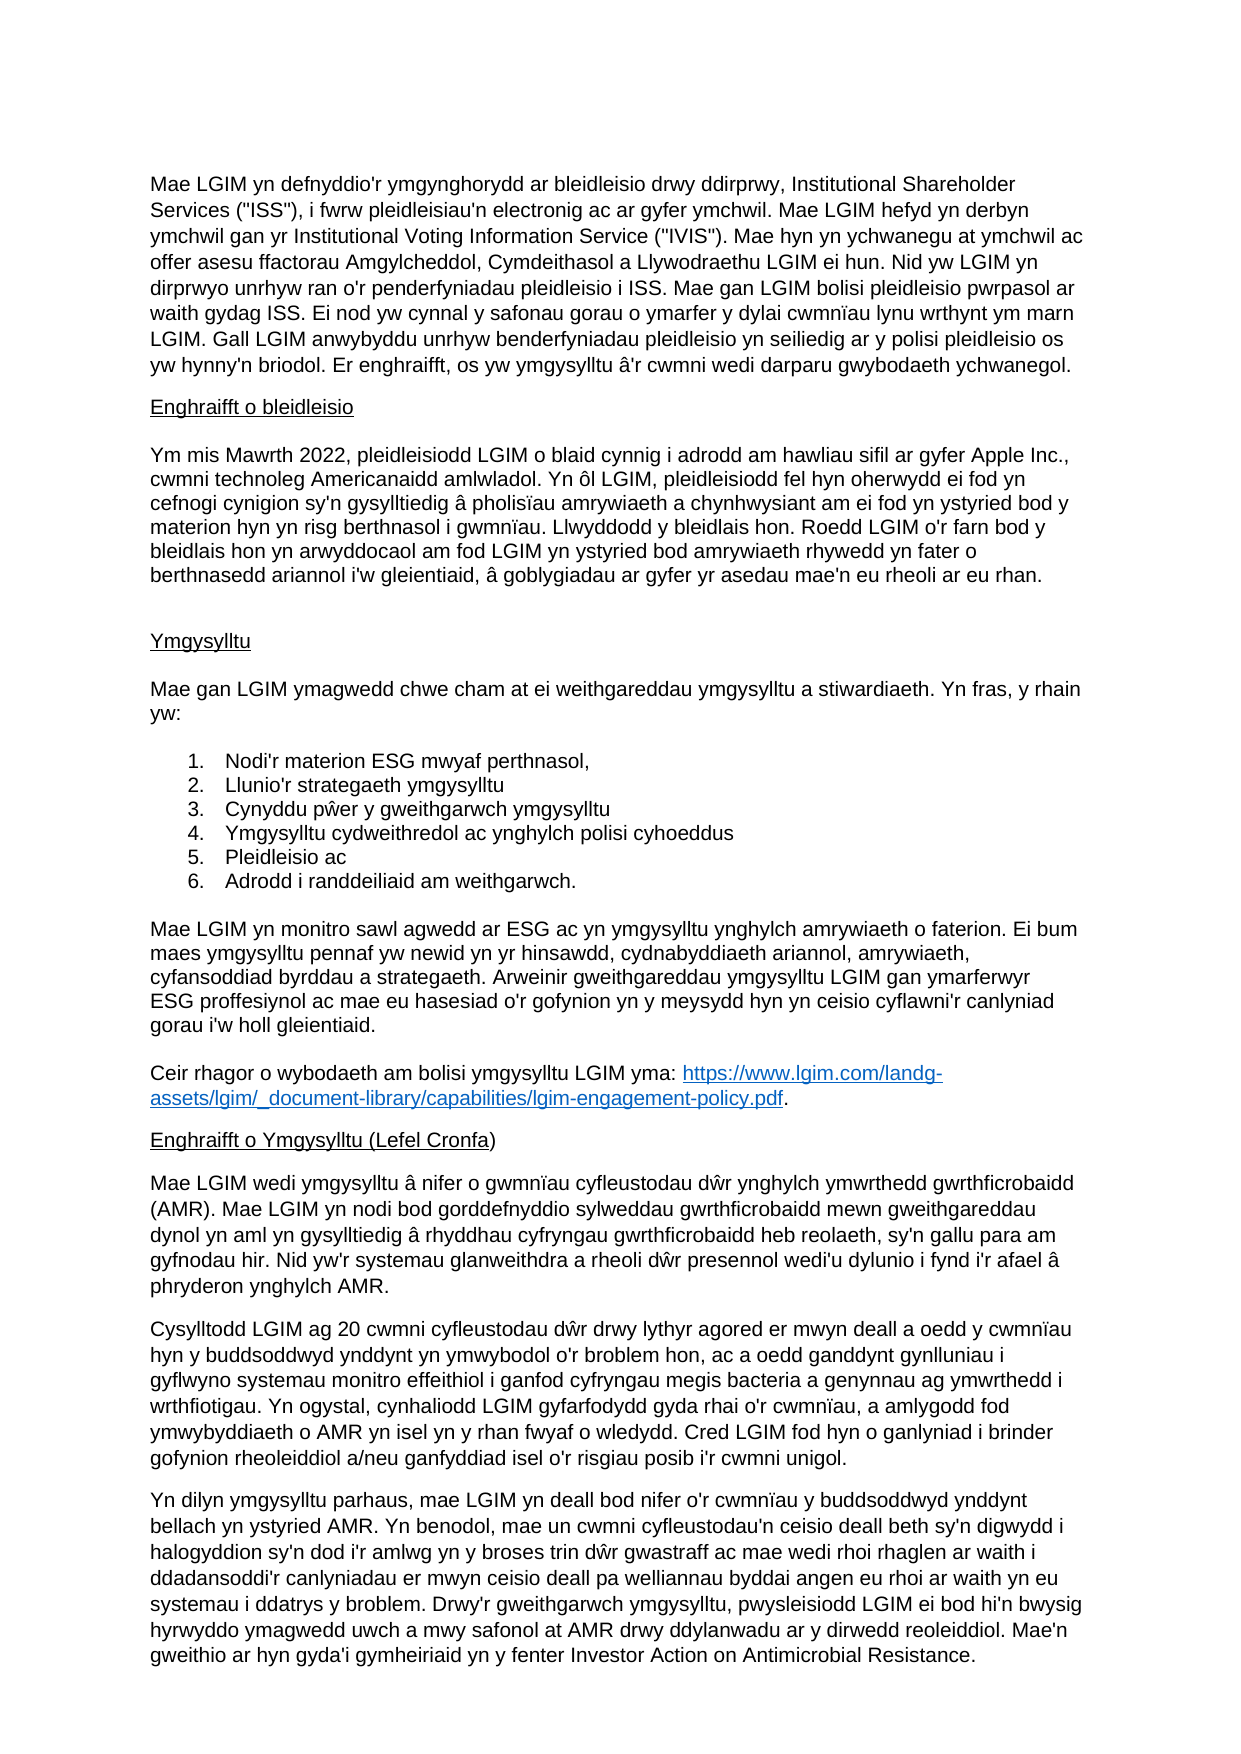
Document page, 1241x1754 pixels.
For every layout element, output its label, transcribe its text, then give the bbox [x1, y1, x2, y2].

list Adrodd i randdeiliaid am weithgarwch. [187, 869, 1103, 893]
text Cysylltodd LGIM ag 20 cwmni cyfleustodau dŵr drwy lythyr agored er mwyn deall a oedd y cwmnïau hyn y buddsoddwyd ynddynt yn ymwybodol o'r broblem hon, ac a oedd ganddynt gynlluniau i gyflwyno systemau monitro effeithiol i ganfod cyfryngau megis bacteria a genynnau ag ymwrthedd i wrthfiotigau. Yn ogystal, cynhaliodd LGIM gyfarfodydd gyda rhai o'r cwmnïau, a amlygodd fod ymwybyddiaeth o AMR yn isel yn y rhan fwyaf o wledydd. Cred LGIM fod hyn o ganlyniad i brinder gofynion rheoleiddiol a/neu ganfyddiad isel o'r risgiau posib i'r cwmni unigol. [150, 1317, 1090, 1470]
text Mae LGIM yn defnyddio'r ymgynghorydd ar bleidleisio drwy ddirprwy, Institutional Shareholder Services ("ISS"), i fwrw pleidleisiau'n electronig ac ar gyfer ymchwil. Mae LGIM hefyd yn derbyn ymchwil gan yr Institutional Voting Information Service ("IVIS"). Mae hyn yn ychwanegu at ymchwil ac offer asesu ffactorau Amgylcheddol, Cymdeithasol a Llywodraethu LGIM ei hun. Nid yw LGIM yn dirprwyo unrhyw ran o'r penderfyniadau pleidleisio i ISS. Mae gan LGIM bolisi pleidleisio pwrpasol ar waith gydag ISS. Ei nod yw cynnal y safonau gorau o ymarfer y dylai cwmnïau lynu wrthynt ym marn LGIM. Gall LGIM anwybyddu unrhyw benderfyniadau pleidleisio yn seiliedig ar y polisi pleidleisio os yw hynny'n briodol. Er enghraifft, os yw ymgysylltu â'r cwmni wedi darparu gwybodaeth ychwanegol. [150, 172, 1090, 377]
text Ymgysylltu [150, 629, 1103, 653]
text Mae LGIM wedi ymgysylltu â nifer o gwmnïau cyfleustodau dŵr ynghylch ymwrthedd gwrthficrobaidd (AMR). Mae LGIM yn nodi bod gorddefnyddio sylweddau gwrthficrobaidd mewn gweithgareddau dynol yn aml yn gysylltiedig â rhyddhau cyfryngau gwrthficrobaidd heb reolaeth, sy'n gallu para am gyfnodau hir. Nid yw'r systemau glanweithdra a rheoli dŵr presennol wedi'u dylunio i fynd i'r afael â phryderon ynghylch AMR. [150, 1171, 1090, 1298]
text Enghraifft o Ymgysylltu (Lefel Cronfa) [150, 1128, 1103, 1152]
list Cynyddu pŵer y gweithgarwch ymgysylltu [187, 797, 1103, 821]
list Pleidleisio ac [187, 845, 1103, 869]
text Enghraifft o bleidleisio [150, 395, 1103, 419]
text Ceir rhagor o wybodaeth am bolisi ymgysylltu LGIM yma: https://www.lgim.com/landg- assets/lgim/_document-library/capabilities/lgim-engagement-policy.pdf. [150, 1061, 1090, 1110]
text Yn dilyn ymgysylltu parhaus, mae LGIM yn deall bod nifer o'r cwmnïau y buddsoddwyd ynddynt bellach yn ystyried AMR. Yn benodol, mae un cwmni cyfleustodau'n ceisio deall beth sy'n digwydd i halogyddion sy'n dod i'r amlwg yn y broses trin dŵr gwastraff ac mae wedi rhoi rhaglen ar waith i ddadansoddi'r canlyniadau er mwyn ceisio deall pa welliannau byddai angen eu rhoi ar waith yn eu systemau i ddatrys y broblem. Drwy'r gweithgarwch ymgysylltu, pwysleisiodd LGIM ei bod hi'n bwysig hyrwyddo ymagwedd uwch a mwy safonol at AMR drwy ddylanwadu ar y dirwedd reoleiddiol. Mae'n gweithio ar hyn gyda'i gymheiriaid yn y fenter Investor Action on Antimicrobial Resistance. [150, 1488, 1090, 1667]
list Llunio'r strategaeth ymgysylltu [187, 773, 1103, 797]
list Nodi'r materion ESG mwyaf perthnasol, [187, 749, 1103, 773]
text Mae gan LGIM ymagwedd chwe cham at ei weithgareddau ymgysylltu a stiwardiaeth. Yn fras, y rhain yw: [150, 677, 1103, 725]
text Mae LGIM yn monitro sawl agwedd ar ESG ac yn ymgysylltu ynghylch amrywiaeth o faterion. Ei bum maes ymgysylltu pennaf yw newid yn yr hinsawdd, cydnabyddiaeth ariannol, amrywiaeth, cyfansoddiad byrddau a strategaeth. Arweinir gweithgareddau ymgysylltu LGIM gan ymarferwyr ESG proffesiynol ac mae eu hasesiad o'r gofynion yn y meysydd hyn yn ceisio cyflawni'r canlyniad gorau i'w holl gleientiaid. [150, 917, 1079, 1037]
text Ym mis Mawrth 2022, pleidleisiodd LGIM o blaid cynnig i adrodd am hawliau sifil ar gyfer Apple Inc., cwmni technoleg Americanaidd amlwladol. Yn ôl LGIM, pleidleisiodd fel hyn oherwydd ei fod yn cefnogi cynigion sy'n gysylltiedig â pholisïau amrywiaeth a chynhwysiant am ei fod yn ystyried bod y materion hyn yn risg berthnasol i gwmnïau. Llwyddodd y bleidlais hon. Roedd LGIM o'r farn bod y bleidlais hon yn arwyddocaol am fod LGIM yn ystyried bod amrywiaeth rhywedd yn fater o berthnasedd ariannol i'w gleientiaid, â goblygiadau ar gyfer yr asedau mae'n eu rheoli ar eu rhan. [150, 443, 1087, 587]
list Ymgysylltu cydweithredol ac ynghylch polisi cyhoeddus [187, 821, 1103, 845]
